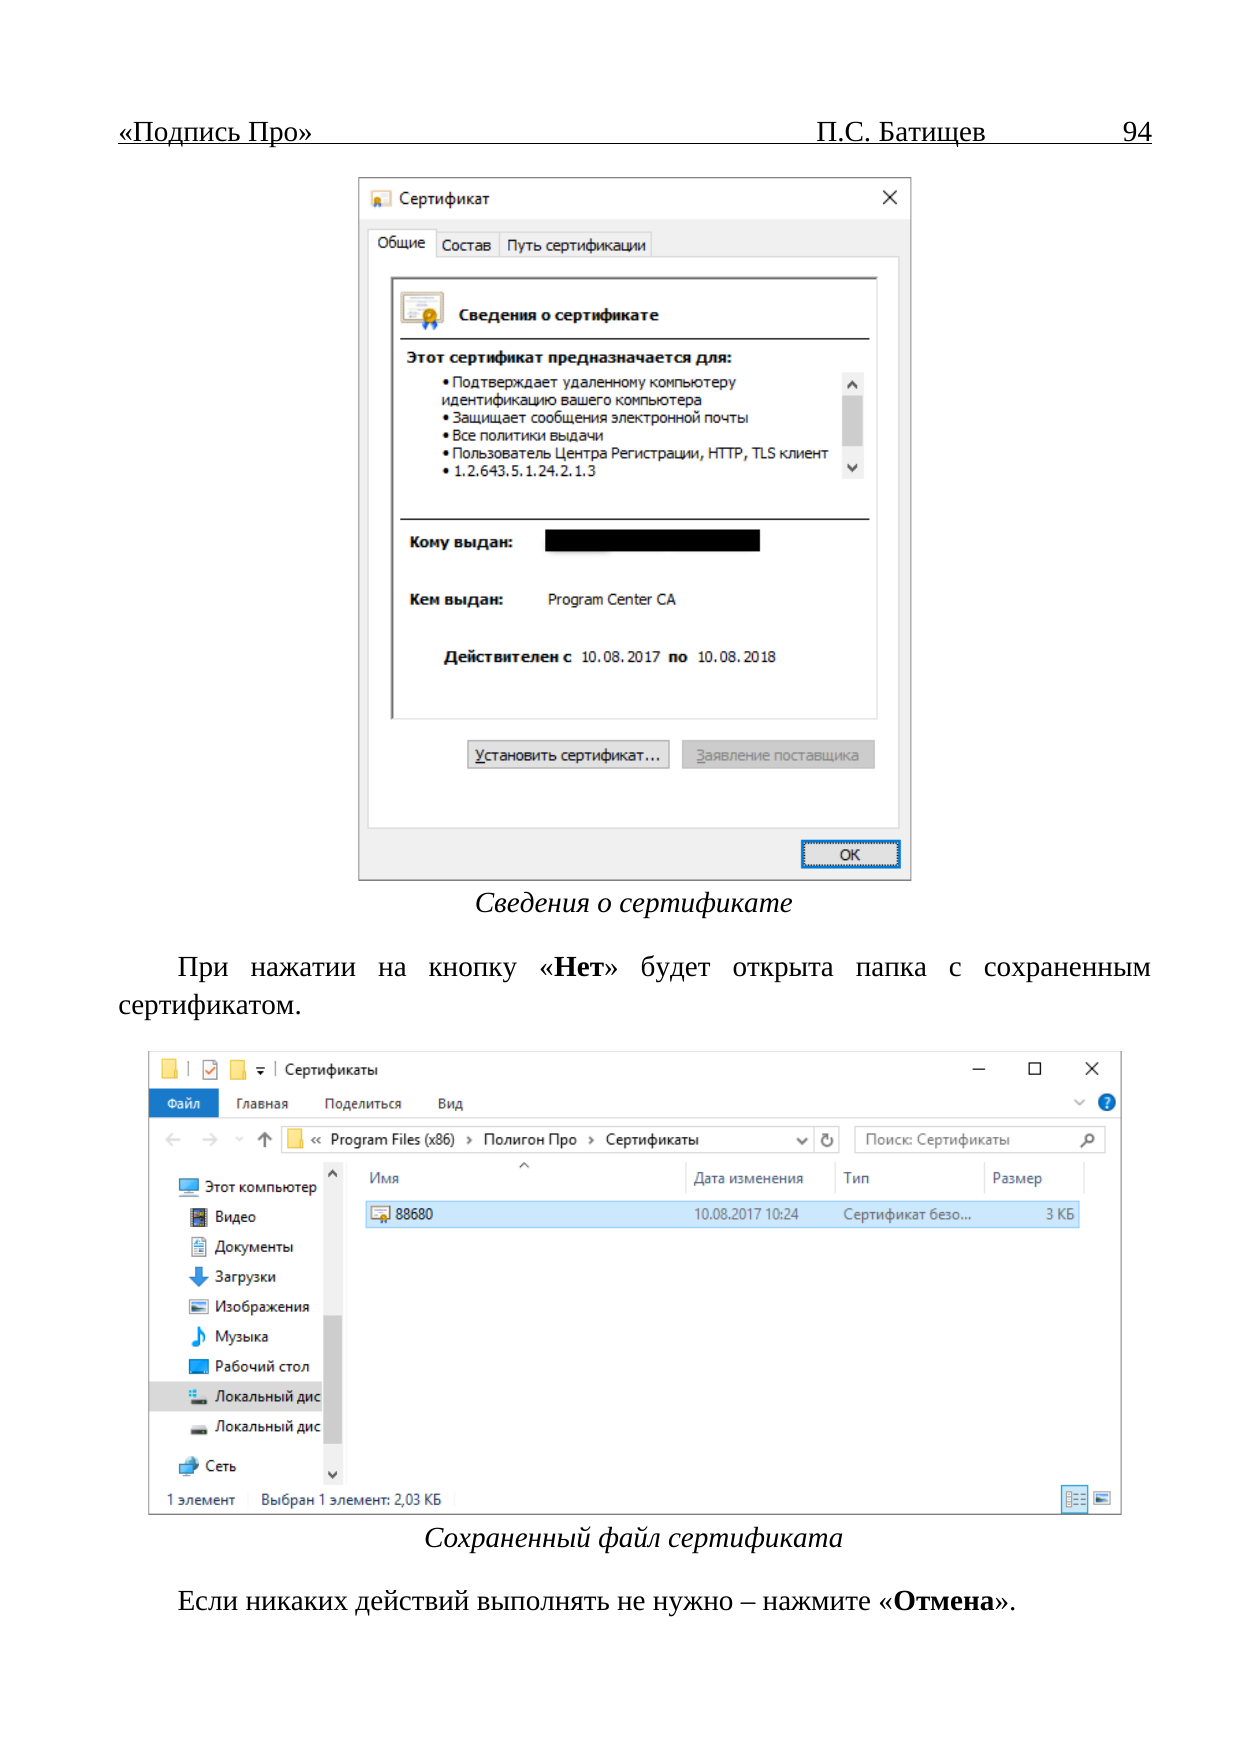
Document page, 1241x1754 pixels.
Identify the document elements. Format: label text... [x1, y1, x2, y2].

picture [148, 1051, 1122, 1515]
picture [358, 177, 912, 881]
text Если никаких действий выполнять не нужно – нажмите «Отмена». [118, 1583, 1152, 1617]
text При нажатии на кнопку «Нет» будет открыта папка с сохраненным сертификатом. [118, 949, 1152, 1021]
